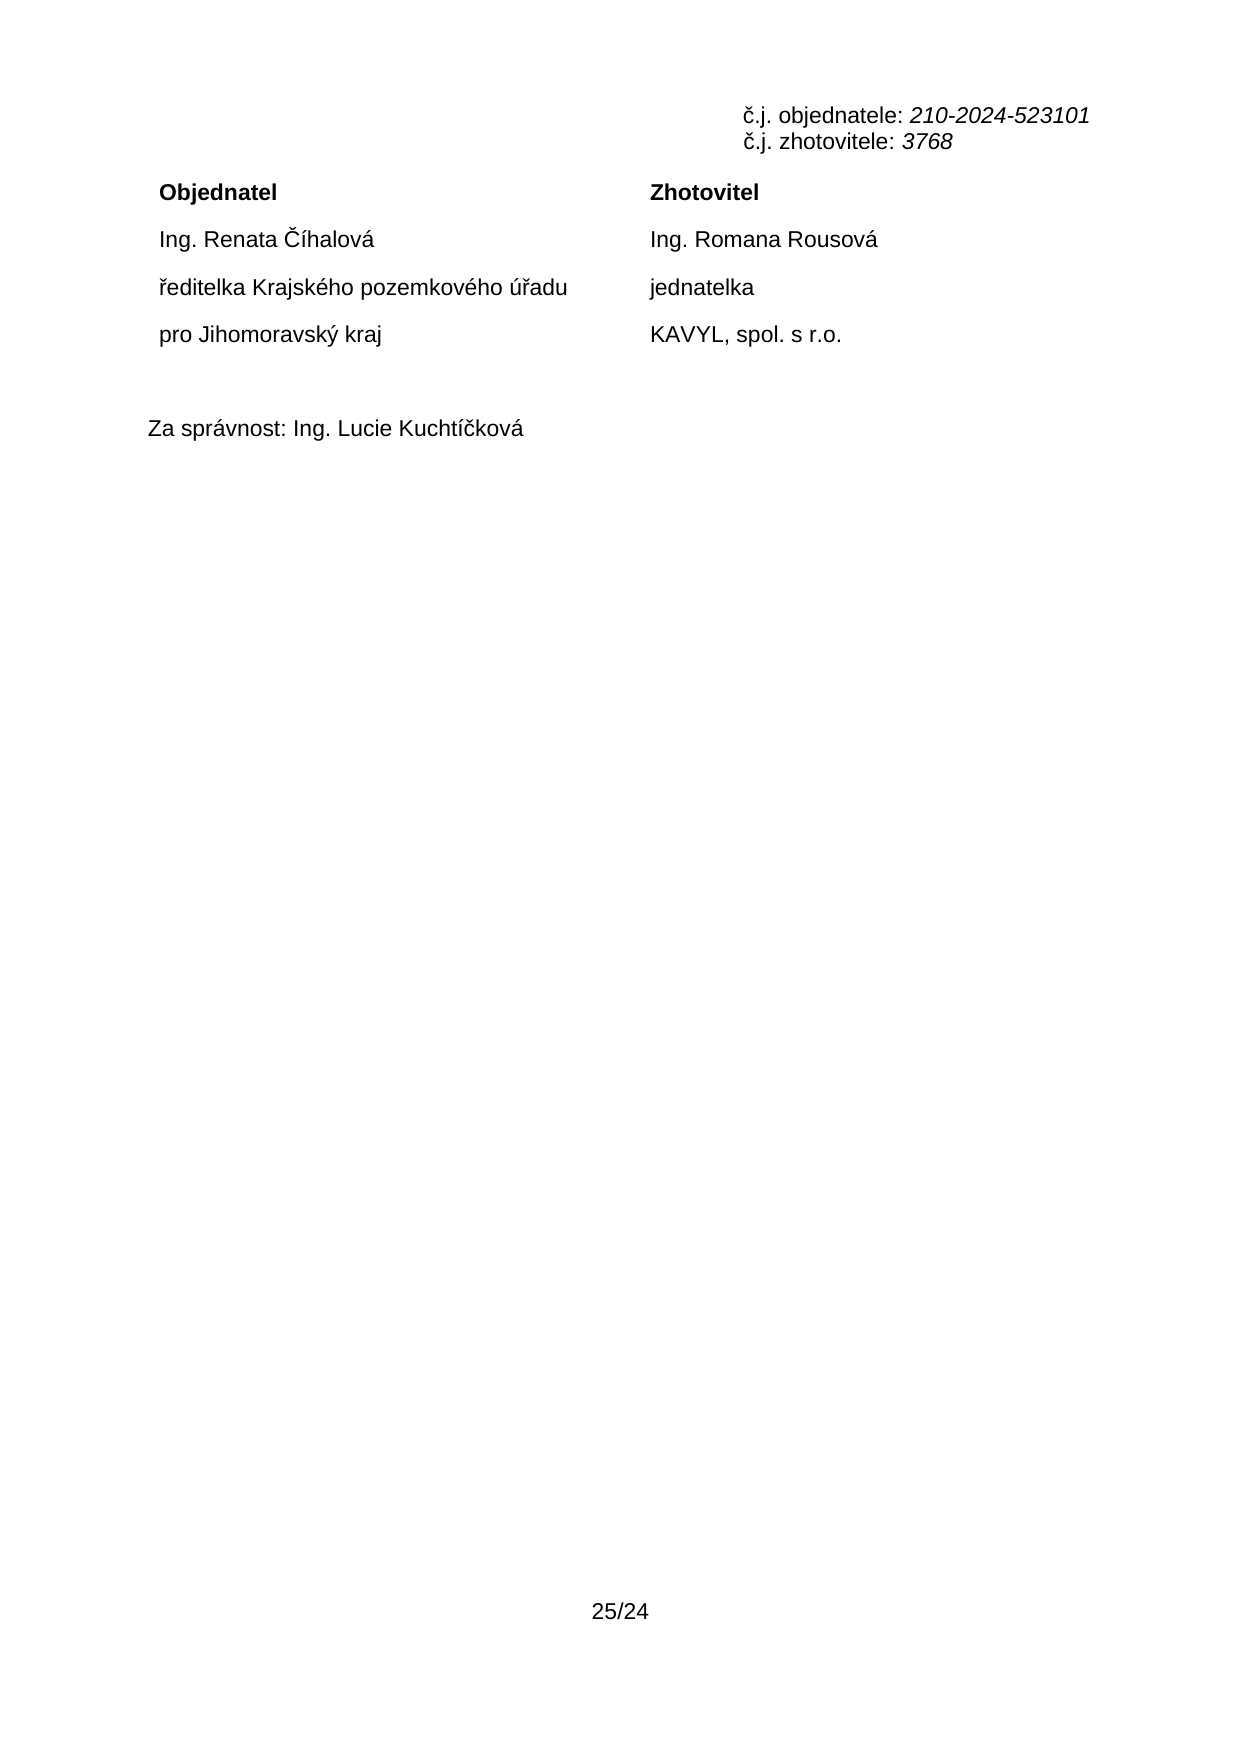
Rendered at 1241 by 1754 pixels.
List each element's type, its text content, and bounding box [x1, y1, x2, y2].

table_cell Zhotovitel Ing. Romana Rousová jednatelka KAVYL, spol. s r.o. [639, 179, 1107, 415]
table_cell Objednatel Ing. Renata Číhalová ředitelka Krajského pozemkového úřadu pro Jihomoravský kraj [148, 179, 638, 415]
list Za správnost: Ing. Lucie Kuchtíčková [148, 415, 1093, 441]
